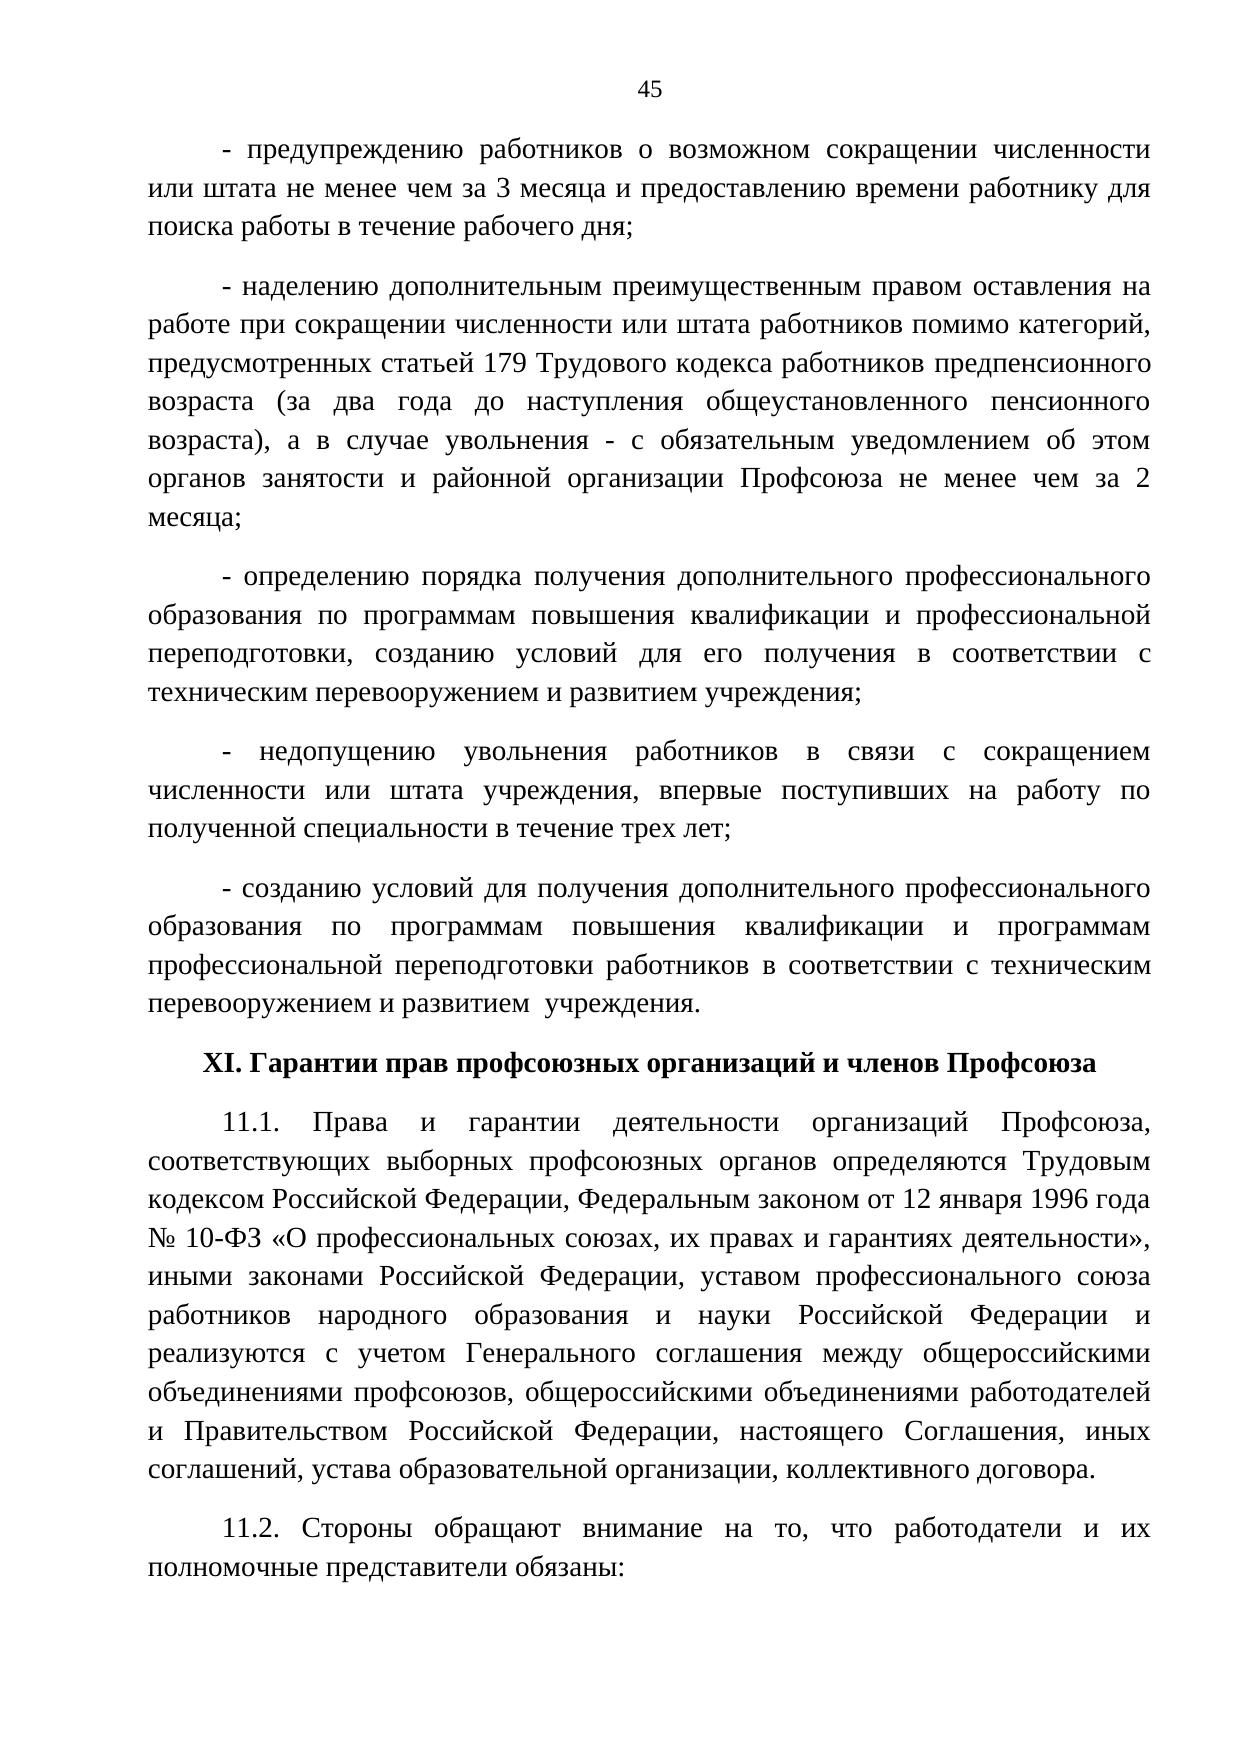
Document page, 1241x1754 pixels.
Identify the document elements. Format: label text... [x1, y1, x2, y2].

text - определению порядка получения дополнительного профессионального образования по программам повышения квалификации и профессиональной переподготовки, созданию условий для его получения в соответствии с техническим перевооружением и развитием учреждения; [148, 558, 1152, 708]
text - недопущению увольнения работников в связи с сокращением численности или штата учреждения, впервые поступивших на работу по полученной специальности в течение трех лет; [148, 733, 1152, 844]
text - созданию условий для получения дополнительного профессионального образования по программам повышения квалификации и программам профессиональной переподготовки работников в соответствии с техническим перевооружением и развитием учреждения. [148, 870, 1152, 1019]
text - предупреждению работников о возможном сокращении численности или штата не менее чем за 3 месяца и предоставлению времени работнику для поиска работы в течение рабочего дня; [148, 131, 1152, 242]
text 11.1. Права и гарантии деятельности организаций Профсоюза, соответствующих выборных профсоюзных органов определяются Трудовым кодексом Российской Федерации, Федеральным законом от 12 января 1996 года № 10-ФЗ «О профессиональных союзах, их правах и гарантиях деятельности», иными законами Российской Федерации, уставом профессионального союза работников народного образования и науки Российской Федерации и реализуются с учетом Генерального соглашения между общероссийскими объединениями профсоюзов, общероссийскими объединениями работодателей и Правительством Российской Федерации, настоящего Соглашения, иных соглашений, устава образовательной организации, коллективного договора. [148, 1104, 1152, 1485]
text XI. Гарантии прав профсоюзных организаций и членов Профсоюза [148, 1045, 1152, 1078]
text 11.2. Стороны обращают внимание на то, что работодатели и их полномочные представители обязаны: [148, 1511, 1152, 1583]
text - наделению дополнительным преимущественным правом оставления на работе при сокращении численности или штата работников помимо категорий, предусмотренных статьей 179 Трудового кодекса работников предпенсионного возраста (за два года до наступления общеустановленного пенсионного возраста), а в случае увольнения - с обязательным уведомлением об этом органов занятости и районной организации Профсоюза не менее чем за 2 месяца; [148, 268, 1152, 533]
